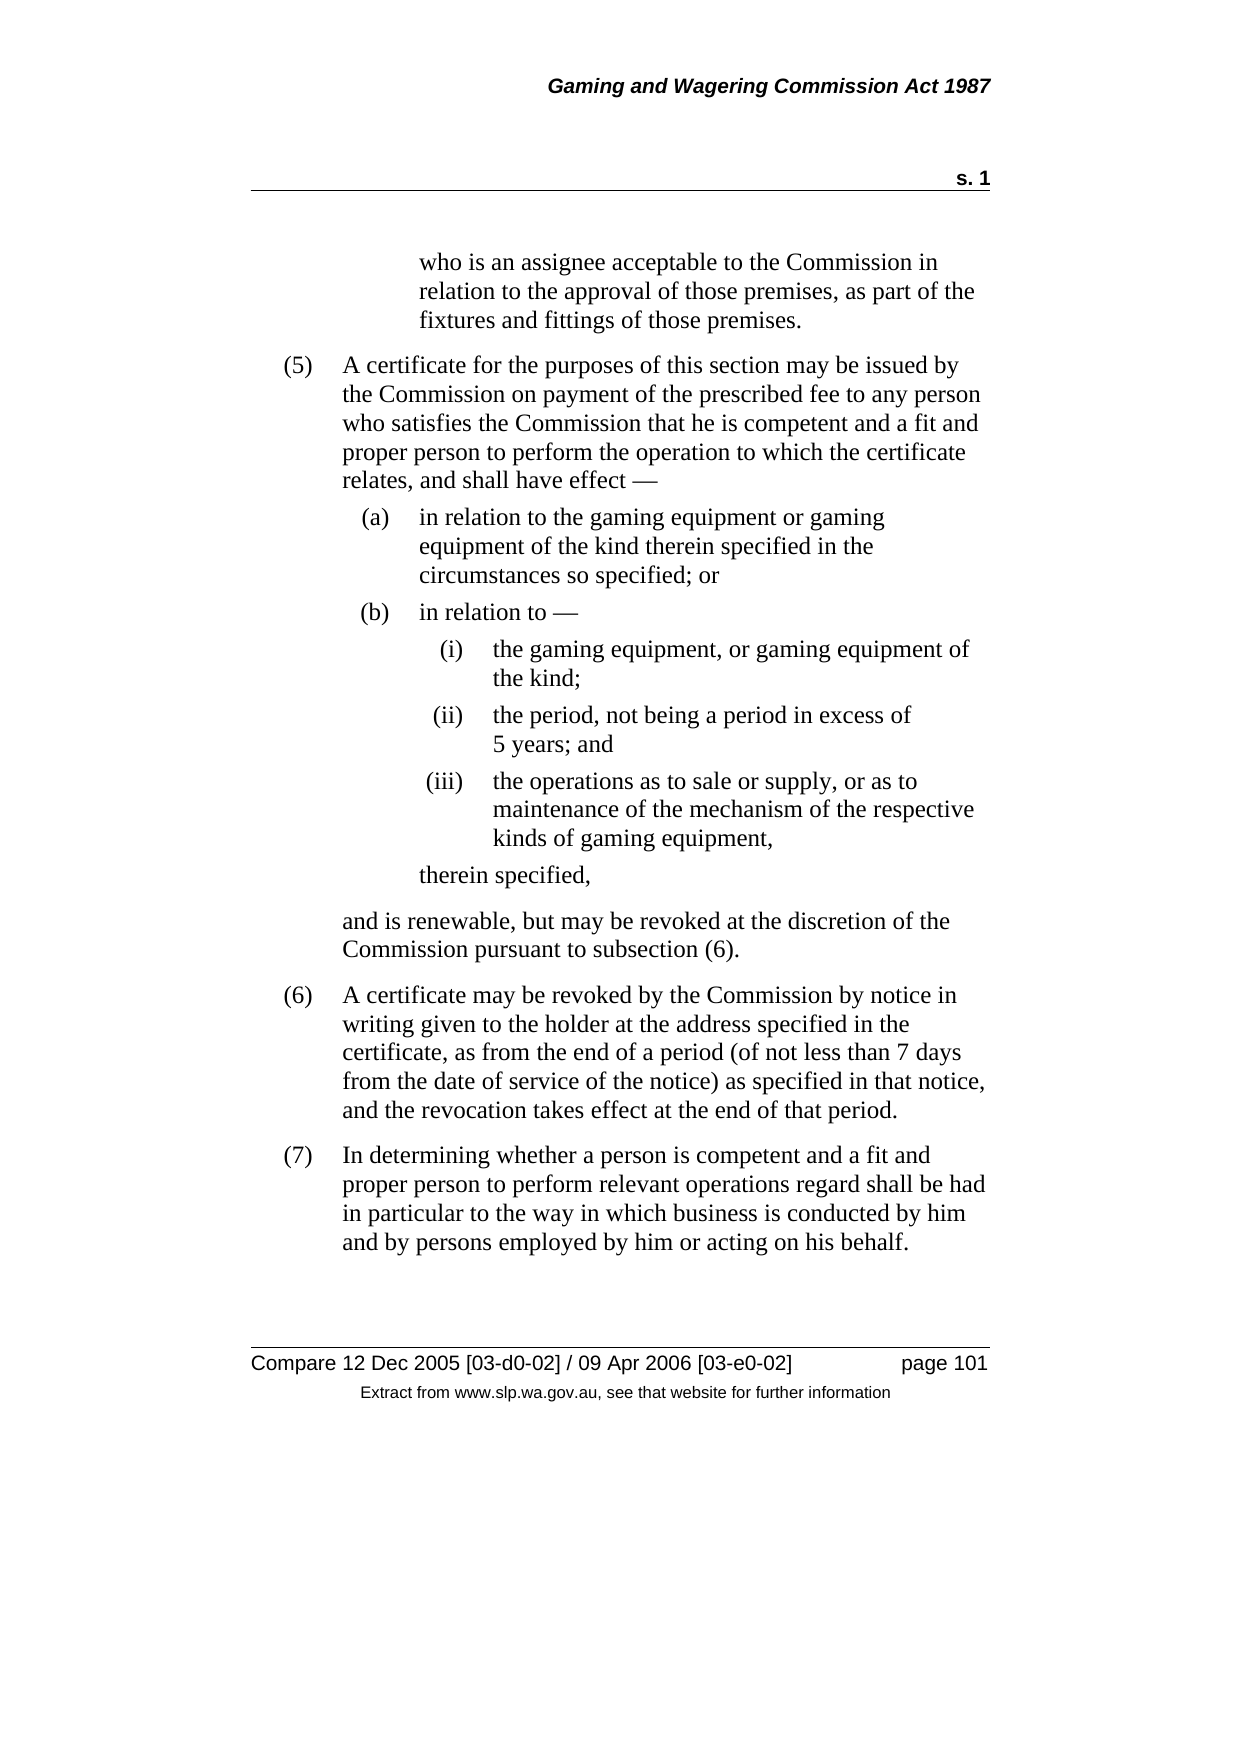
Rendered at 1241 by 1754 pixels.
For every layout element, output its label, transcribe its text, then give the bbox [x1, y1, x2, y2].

text (5) A certificate for the purposes of this section may be issued by the Commission on payment of the prescribed fee to any person who satisfies the Commission that he is competent and a fit and proper person to perform the operation to which the certificate relates, and shall have effect — [251, 350, 990, 494]
text and is renewable, but may be revoked at the discretion of the Commission pursuant to subsection (6). [251, 906, 990, 963]
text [251, 247, 990, 334]
text (iii) the operations as to sale or supply, or as to maintenance of the mechanism of the respective kinds of gaming equipment, [251, 766, 990, 852]
text therein specified, [251, 860, 990, 889]
text (7) In determining whether a person is competent and a fit and proper person to perform relevant operations regard shall be had in particular to the way in which business is conducted by him and by persons employed by him or acting on his behalf. [251, 1140, 990, 1255]
text (6) A certificate may be revoked by the Commission by notice in writing given to the holder at the address specified in the certificate, as from the end of a period (of not less than 7 days from the date of service of the notice) as specified in that notice, and the revocation takes effect at the end of that period. [251, 980, 990, 1124]
text (a) in relation to the gaming equipment or gaming equipment of the kind therein specified in the circumstances so specified; or [251, 502, 990, 589]
text (b) in relation to — [251, 597, 990, 626]
text (i) the gaming equipment, or gaming equipment of the kind; [251, 634, 990, 692]
text (ii) the period, not being a period in excess of 5 years; and [251, 700, 990, 757]
